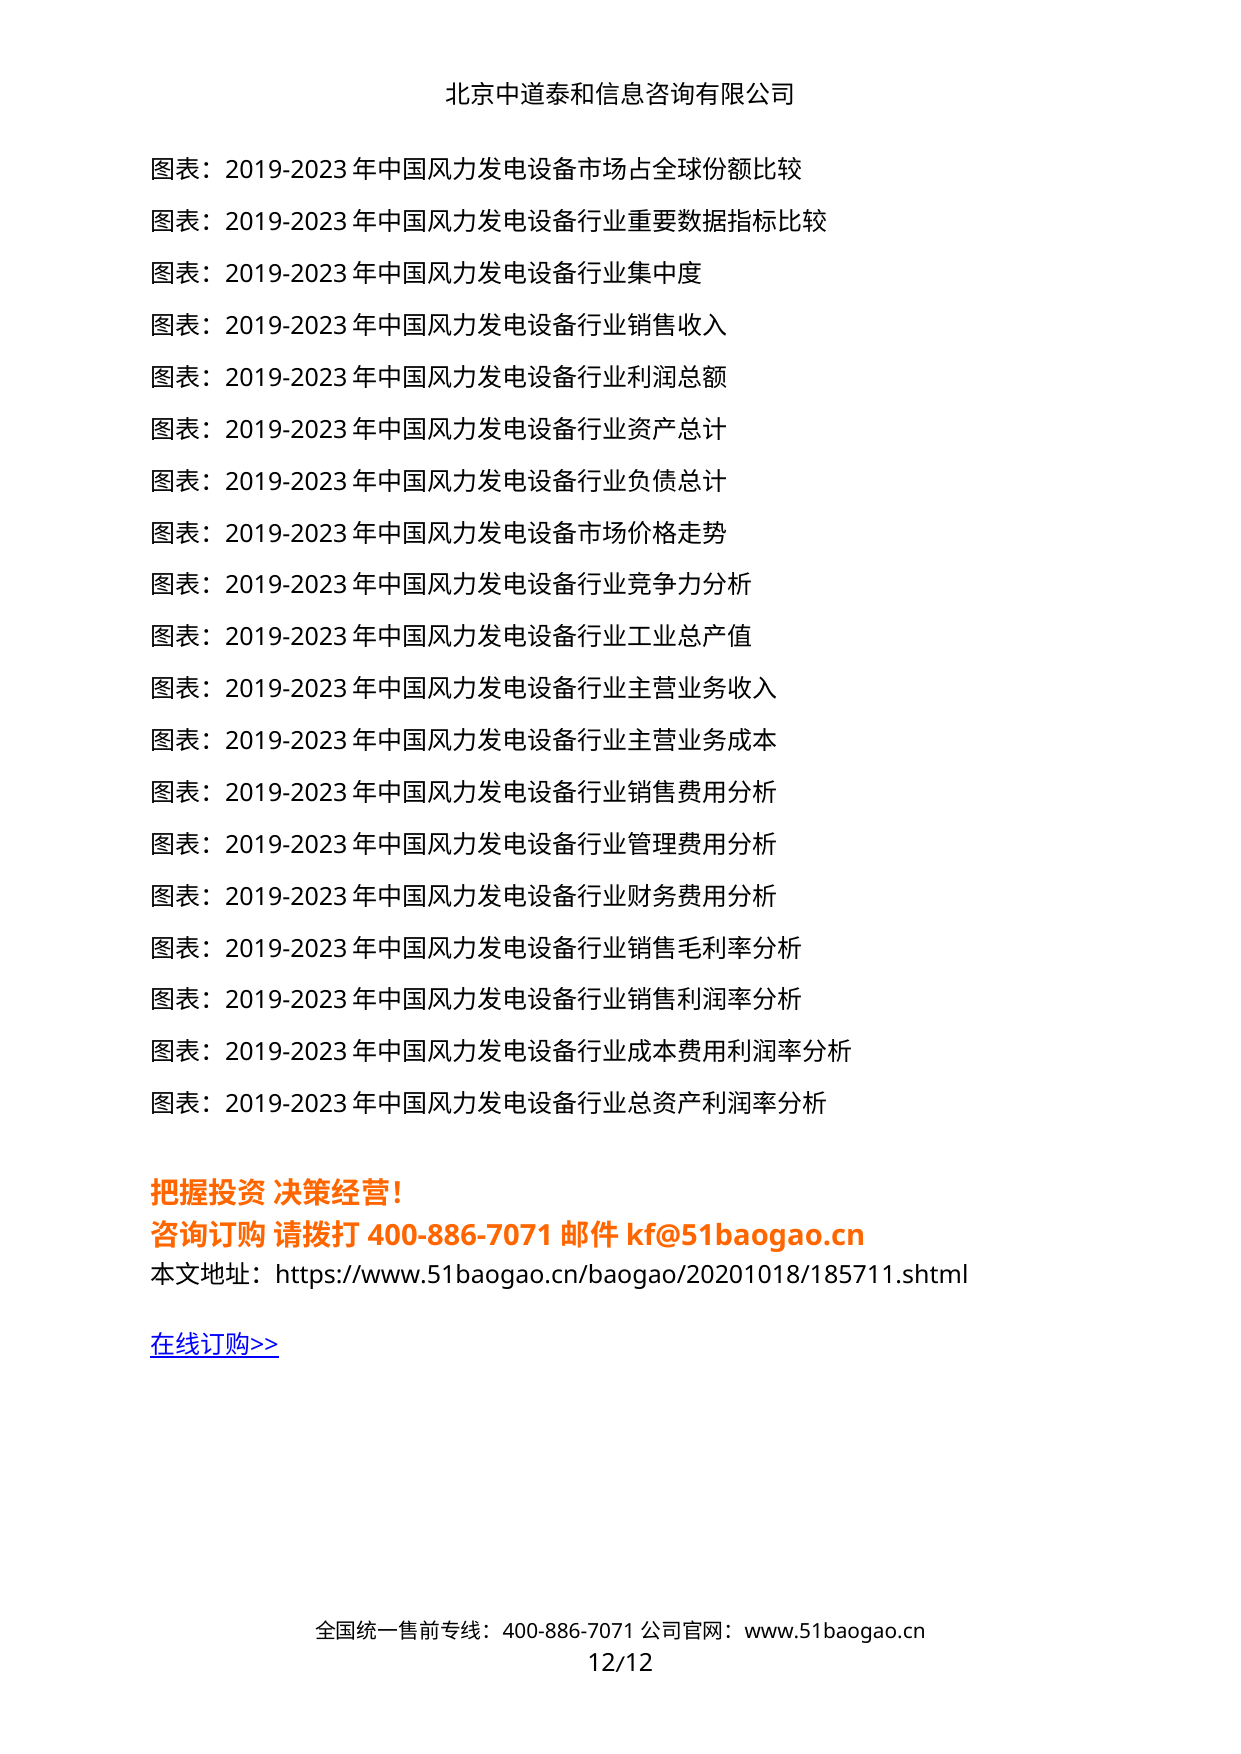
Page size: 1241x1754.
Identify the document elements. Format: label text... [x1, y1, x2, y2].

text 图表：2019-2023年中国风力发电设备市场价格走势 [150, 513, 1090, 549]
text 图表：2019-2023年中国风力发电设备行业资产总计 [150, 409, 1090, 446]
text 把握投资 决策经营！咨询订购 请拨打 400-886-7071 邮件 kf@51baogao.cn本文地址：https://www.51baogao.cn/baogao/20201018/185711.shtml [150, 1136, 1090, 1291]
text 图表：2019-2023年中国风力发电设备行业销售毛利率分析 [150, 928, 1090, 964]
text 图表：2019-2023年中国风力发电设备行业主营业务收入 [150, 669, 1090, 705]
text 图表：2019-2023年中国风力发电设备行业利润总额 [150, 357, 1090, 394]
text 图表：2019-2023年中国风力发电设备行业销售利润率分析 [150, 980, 1090, 1016]
text 图表：2019-2023年中国风力发电设备行业重要数据指标比较 [150, 202, 1090, 238]
text 图表：2019-2023年中国风力发电设备行业主营业务成本 [150, 721, 1090, 757]
text 图表：2019-2023年中国风力发电设备行业负债总计 [150, 461, 1090, 497]
text 图表：2019-2023年中国风力发电设备行业管理费用分析 [150, 824, 1090, 861]
text 图表：2019-2023年中国风力发电设备行业成本费用利润率分析 [150, 1032, 1090, 1068]
text 图表：2019-2023年中国风力发电设备行业销售费用分析 [150, 772, 1090, 809]
text 在线订购>> [150, 1291, 1090, 1361]
text 图表：2019-2023年中国风力发电设备行业工业总产值 [150, 617, 1090, 653]
text 图表：2019-2023年中国风力发电设备行业总资产利润率分析 [150, 1084, 1090, 1120]
text 图表：2019-2023年中国风力发电设备行业竞争力分析 [150, 565, 1090, 601]
text 图表：2019-2023年中国风力发电设备行业销售收入 [150, 306, 1090, 342]
text 图表：2019-2023年中国风力发电设备市场占全球份额比较 [150, 150, 1090, 186]
text 图表：2019-2023年中国风力发电设备行业集中度 [150, 254, 1090, 290]
text 图表：2019-2023年中国风力发电设备行业财务费用分析 [150, 876, 1090, 912]
